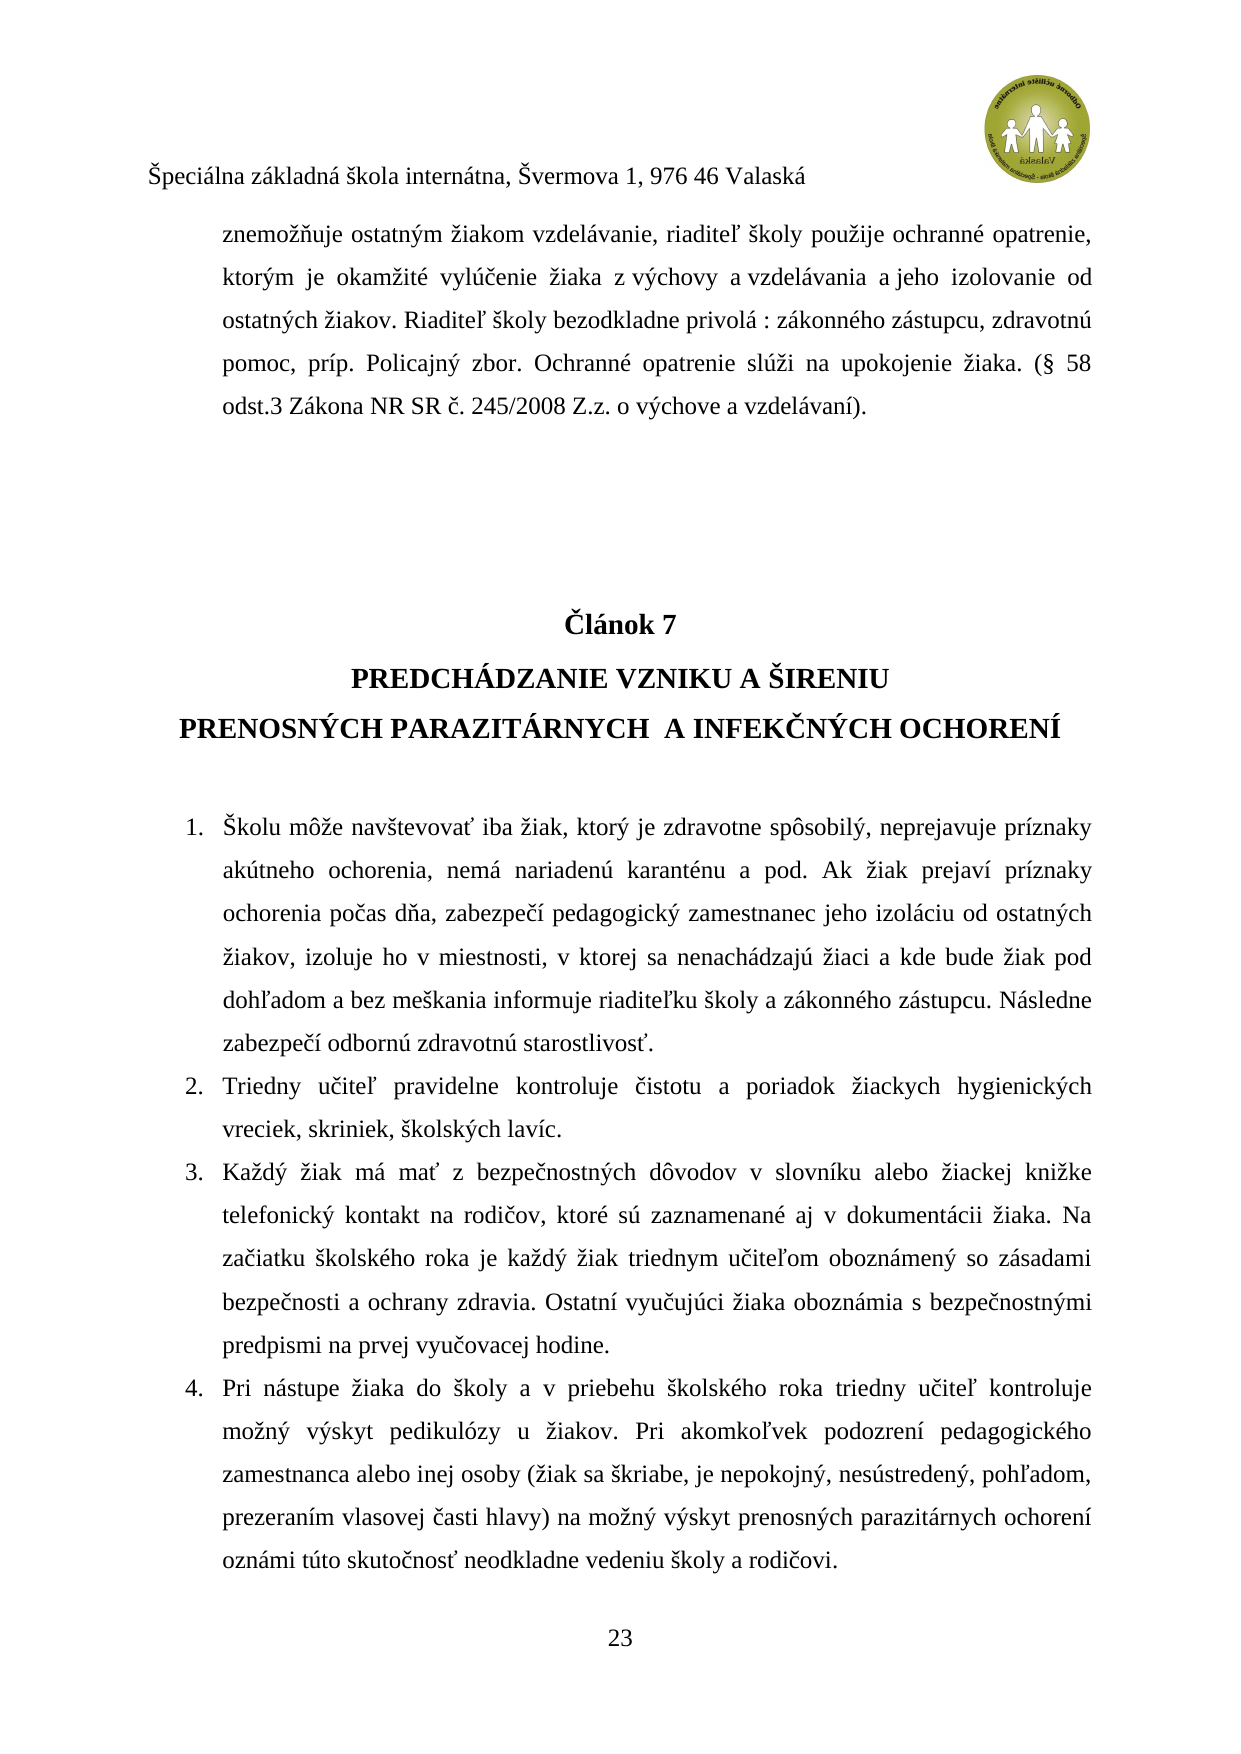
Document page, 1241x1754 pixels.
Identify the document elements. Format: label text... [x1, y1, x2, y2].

picture [981, 73, 1093, 185]
list Školu môže navštevovať iba žiak, ktorý je zdravotne spôsobilý, neprejavuje príznaky akútneho ochorenia, nemá nariadenú karanténu a pod. Ak žiak prejaví príznaky ochorenia počas dňa, zabezpečí pedagogický zamestnanec jeho izoláciu od ostatných žiakov, izoluje ho v miestnosti, v ktorej sa nenachádzajú žiaci a kde bude žiak pod dohľadom a bez meškania informuje riaditeľku školy a zákonného zástupcu. Následne zabezpečí odbornú zdravotnú starostlivosť. [185, 812, 1093, 1057]
list Každý žiak má mať z bezpečnostných dôvodov v slovníku alebo žiackej knižke telefonický kontakt na rodičov, ktoré sú zaznamenané aj v dokumentácii žiaka. Na začiatku školského roka je každý žiak triednym učiteľom oboznámený so zásadami bezpečnosti a ochrany zdravia. Ostatní vyučujúci žiaka oboznámia s bezpečnostnými predpismi na prvej vyučovacej hodine. [185, 1157, 1093, 1358]
text PRENOSNÝCH PARAZITÁRNYCH A INFEKČNÝCH OCHORENÍ [148, 712, 1093, 745]
list Pri nástupe žiaka do školy a v priebehu školského roka triedny učiteľ kontroluje možný výskyt pedikulózy u žiakov. Pri akomkoľvek podozrení pedagogického zamestnanca alebo inej osoby (žiak sa škriabe, je nepokojný, nesústredený, pohľadom, prezeraním vlasovej časti hlavy) na možný výskyt prenosných parazitárnych ochorení oznámi túto skutočnosť neodkladne vedeniu školy a rodičovi. [185, 1373, 1093, 1574]
list Triedny učiteľ pravidelne kontroluje čistotu a poriadok žiackych hygienických vreciek, skriniek, školských lavíc. [185, 1071, 1093, 1143]
text PREDCHÁDZANIE VZNIKU A ŠIRENIU [148, 661, 1093, 695]
text Článok 7 [148, 607, 1093, 641]
